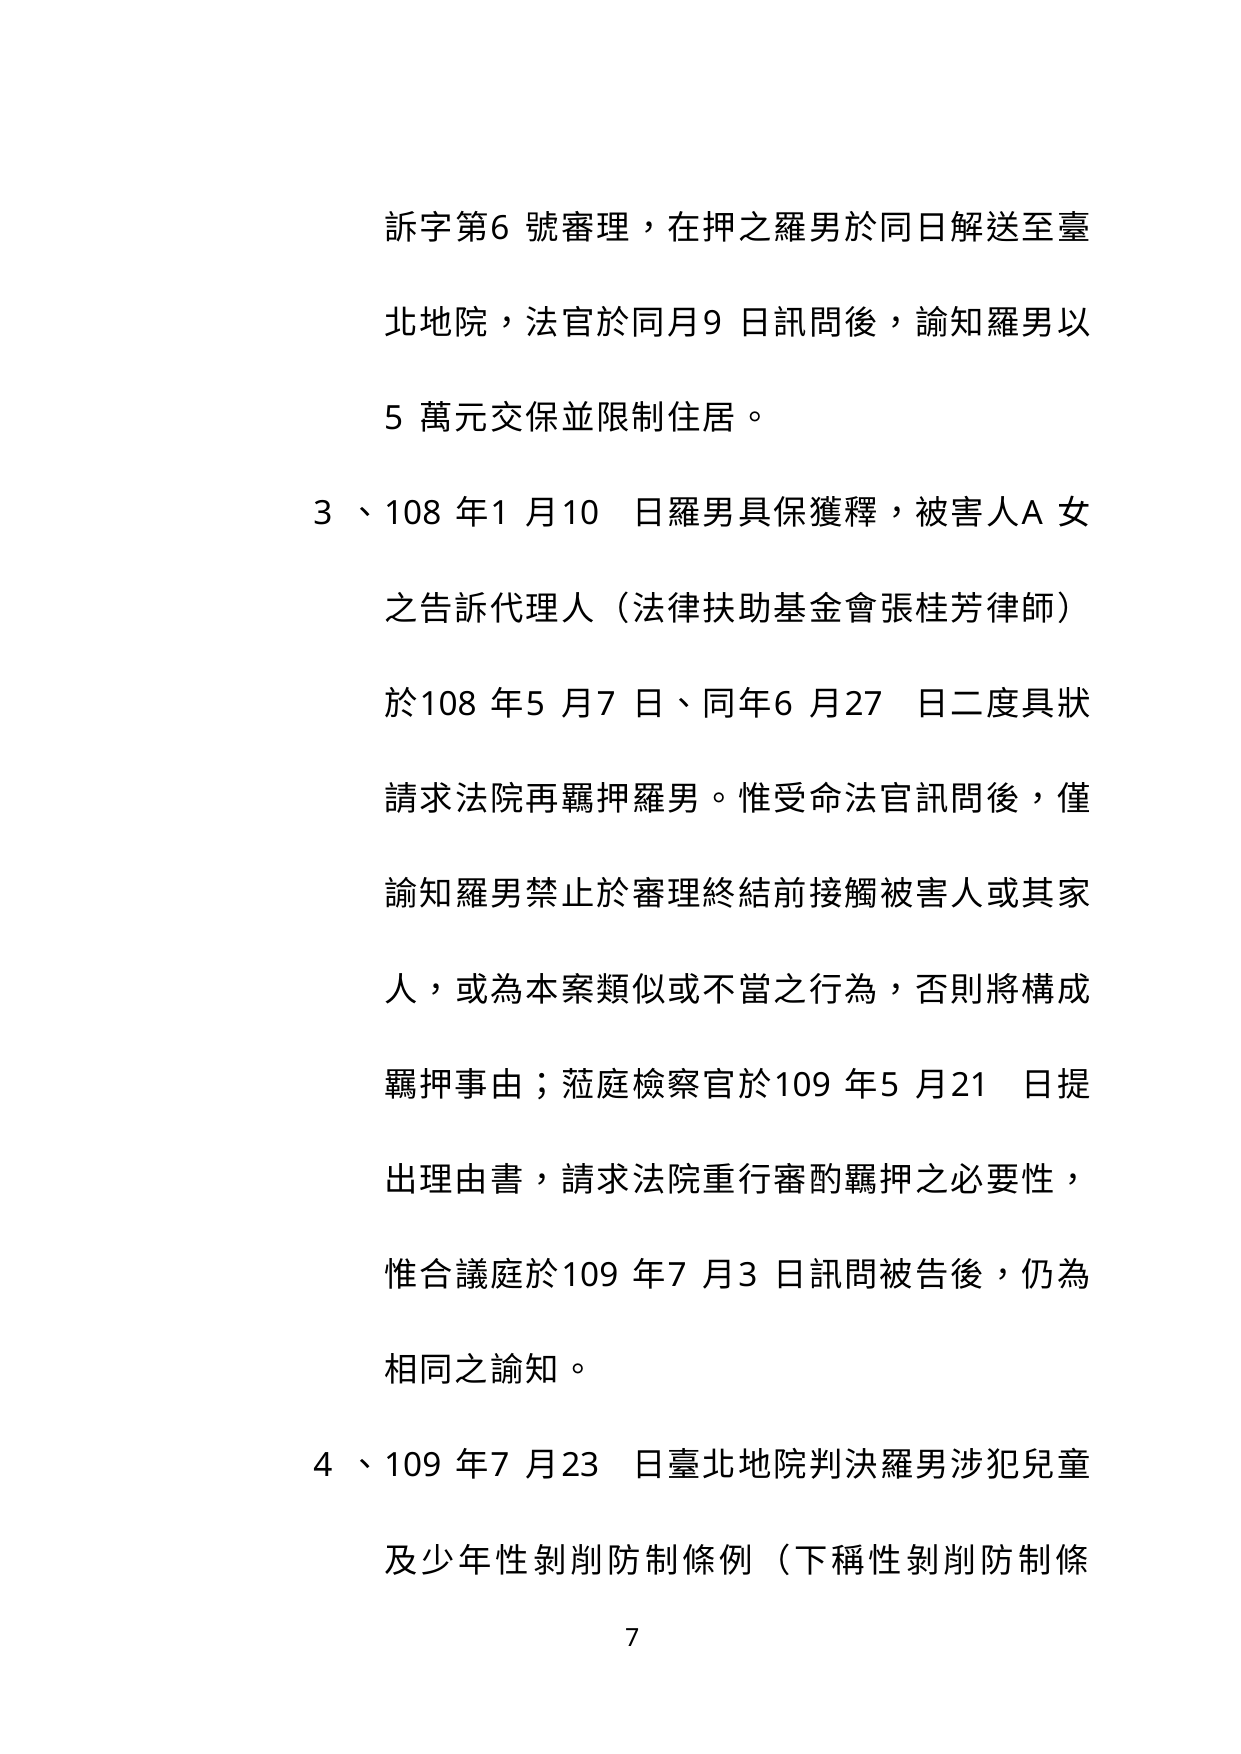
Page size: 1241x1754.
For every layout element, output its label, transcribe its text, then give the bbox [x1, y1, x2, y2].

subtitle 109年7月23日臺北地院判決羅男涉犯兒童及少年性剝削防制條例（下稱性剝削防制條例）第36條第3項之罪2次、各處有期徒刑7年6月，合併定應執行刑有期徒刑10年。被告及檢方均未上訴，該判決於同年8月31日確定。 [296, 1415, 1092, 1605]
subtitle 107年12月24日檢察官偵查終結，108年1月8日以被告羅男涉嫌妨害性自主罪等案件提起公訴，移審臺北地院，以該院108年度侵訴字第6號審理，在押之羅男於同日解送至臺北地院，法官於同月9日訊問後，諭知羅男以5萬元交保並限制住居。 [296, 177, 1092, 463]
subtitle 108年1月10日羅男具保獲釋，被害人A女之告訴代理人（法律扶助基金會張桂芳律師）於108年5月7日、同年6月27日二度具狀請求法院再羈押羅男。惟受命法官訊問後，僅諭知羅男禁止於審理終結前接觸被害人或其家人，或為本案類似或不當之行為，否則將構成羈押事由；蒞庭檢察官於109年5月21日提出理由書，請求法院重行審酌羈押之必要性，惟合議庭於109年7月3日訊問被告後，仍為相同之諭知。 [296, 463, 1092, 1415]
